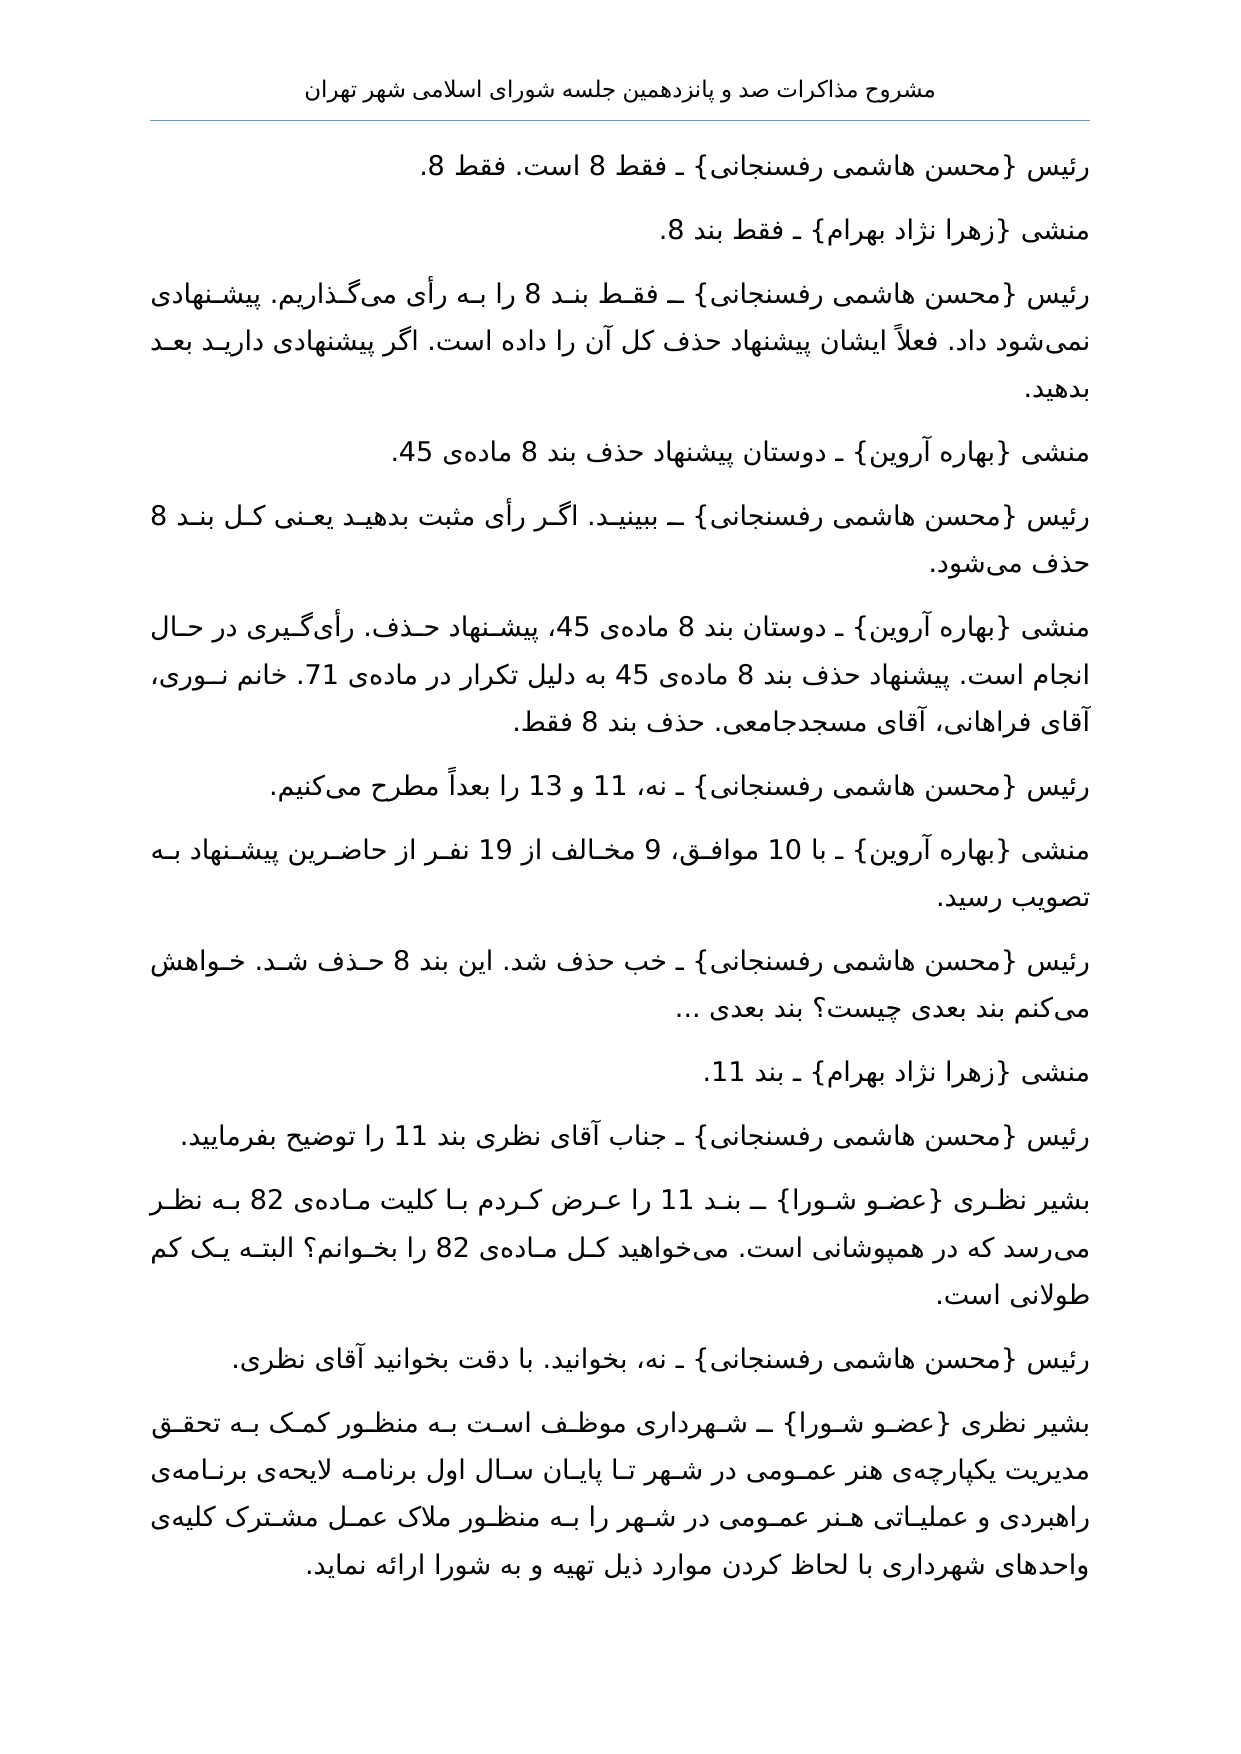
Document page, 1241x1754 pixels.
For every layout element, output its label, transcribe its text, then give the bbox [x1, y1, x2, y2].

text منشی {بهاره آروین} ـ دوستان پیشنهاد حذف بند 8 ماده‌ی 45. [150, 436, 1090, 468]
text منشی {بهاره آروین} ـ دوستان بند 8 ماده‌ی 45، پیشنهاد حذف. رأی‌گیری در حال انجام است. پیشنهاد حذف بند 8 ماده‌ی 45 به دلیل تکرار در ماده‌ی 71. خانم نوری، آقای فراهانی، آقای مسجدجامعی. حذف بند 8 فقط. [150, 612, 1090, 738]
text بشیر نظری {عضو شورا} ـ شهرداری موظف است به منظور کمک به تحقق مدیریت یکپارچه‌ی هنر عمومی در شهر تا پایان سال اول برنامه لایحه‌ی برنامه‌ی راهبردی و عملیاتی هنر عمومی در شهر را به منظور ملاک عمل مشترک کلیه‌ی واحدهای شهرداری با لحاظ کردن موارد ذیل تهیه و به شورا ارائه نماید. [150, 1407, 1090, 1581]
text منشی {بهاره آروین} ـ با 10 موافق، 9 مخالف از 19 نفر از حاضرین پیشنهاد به تصویب رسید. [150, 834, 1090, 913]
text رئیس {محسن هاشمی رفسنجانی} ـ ببینید. اگر رأی مثبت بدهید یعنی کل بند 8 حذف می‌شود. [150, 500, 1090, 579]
text منشی {زهرا نژاد بهرام} ـ بند 11. [150, 1057, 1090, 1088]
text منشی {زهرا نژاد بهرام} ـ فقط بند 8. [150, 214, 1090, 246]
text رئیس {محسن هاشمی رفسنجانی} ـ جناب آقای نظری بند 11 را توضیح بفرمایید. [150, 1121, 1090, 1152]
text رئیس {محسن هاشمی رفسنجانی} ـ فقط بند 8 را به رأی می‌گذاریم. پیشنهادی نمی‌شود داد. فعلاً ایشان پیشنهاد حذف کل آن را داده است. اگر پیشنهادی دارید بعد بدهید. [150, 278, 1090, 404]
text رئیس {محسن هاشمی رفسنجانی} ـ نه، بخوانید. با دقت بخوانید آقای نظری. [150, 1343, 1090, 1375]
text رئیس {محسن هاشمی رفسنجانی} ـ نه، 11 و 13 را بعداً مطرح می‌کنیم. [150, 770, 1090, 802]
text رئیس {محسن هاشمی رفسنجانی} ـ فقط 8 است. فقط 8. [150, 150, 1090, 182]
text بشیر نظری {عضو شورا} ـ بند 11 را عرض کردم با کلیت ماده‌ی 82 به نظر می‌رسد که در همپوشانی است. می‌خواهید کل ماده‌ی 82 را بخوانم؟ البته یک کم طولانی است. [150, 1184, 1090, 1311]
text رئیس {محسن هاشمی رفسنجانی} ـ خب حذف شد. این بند 8 حذف شد. خواهش می‌کنم بند بعدی چیست؟ بند بعدی ... [150, 945, 1090, 1024]
